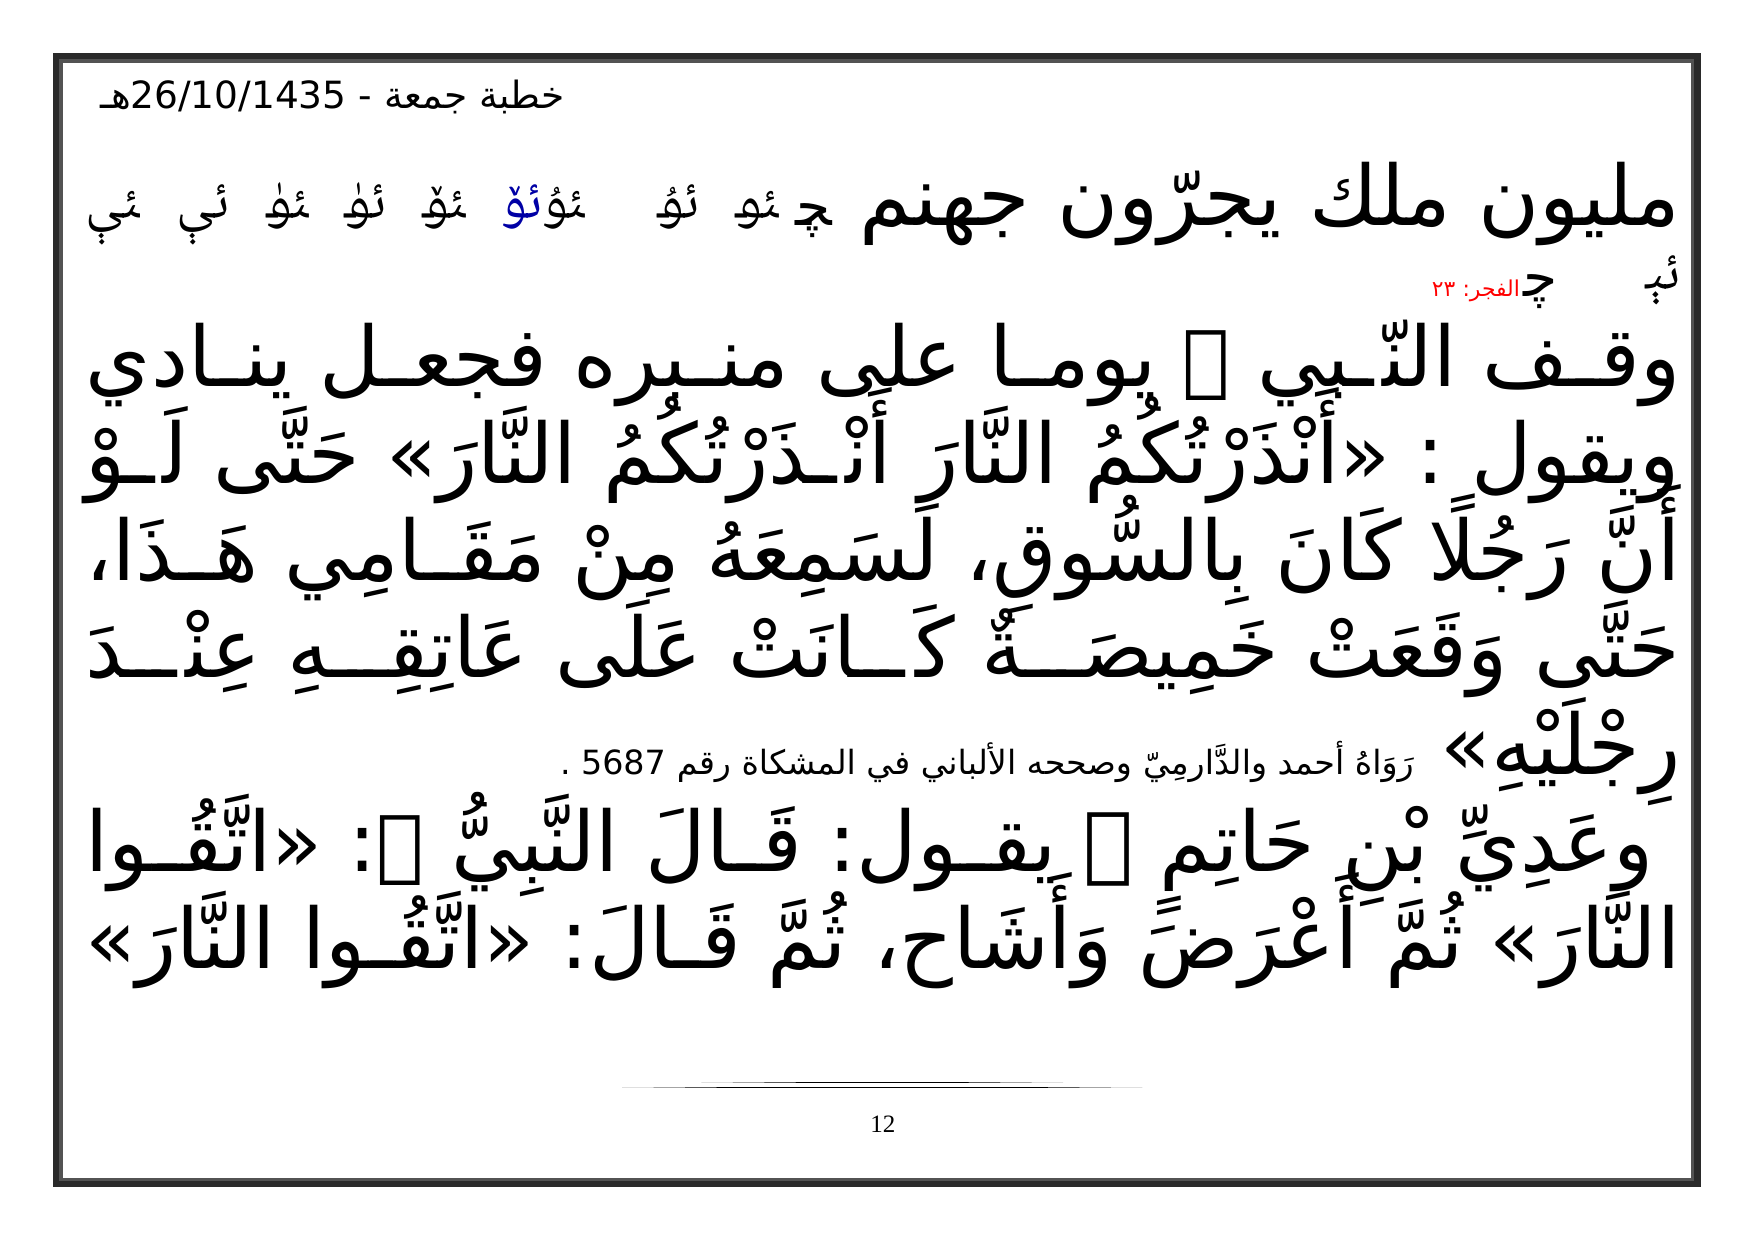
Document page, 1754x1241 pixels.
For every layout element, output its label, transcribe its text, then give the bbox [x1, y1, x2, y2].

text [85, 794, 1680, 988]
text وقف النّبي يوما على منبره فجعل ينادي ويقول : «أَنْذَرْتُكُمُ النَّارَ أَنْذَرْتُكُمُ النَّارَ» حَتَّى لَوْ أَنَّ رَجُلًا كَانَ بِالسُّوقِ، لَسَمِعَهُ مِنْ مَقَامِي هَذَا، حَتَّى وَقَعَتْ خَمِيصَةٌ كَانَتْ عَلَى عَاتِقِهِ عِنْدَ رِجْلَيْهِ» رَوَاهُ أحمد والدَّارمِيّ وصححه الألباني في المشكاة رقم 5687 . [85, 309, 1680, 794]
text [85, 148, 1680, 309]
